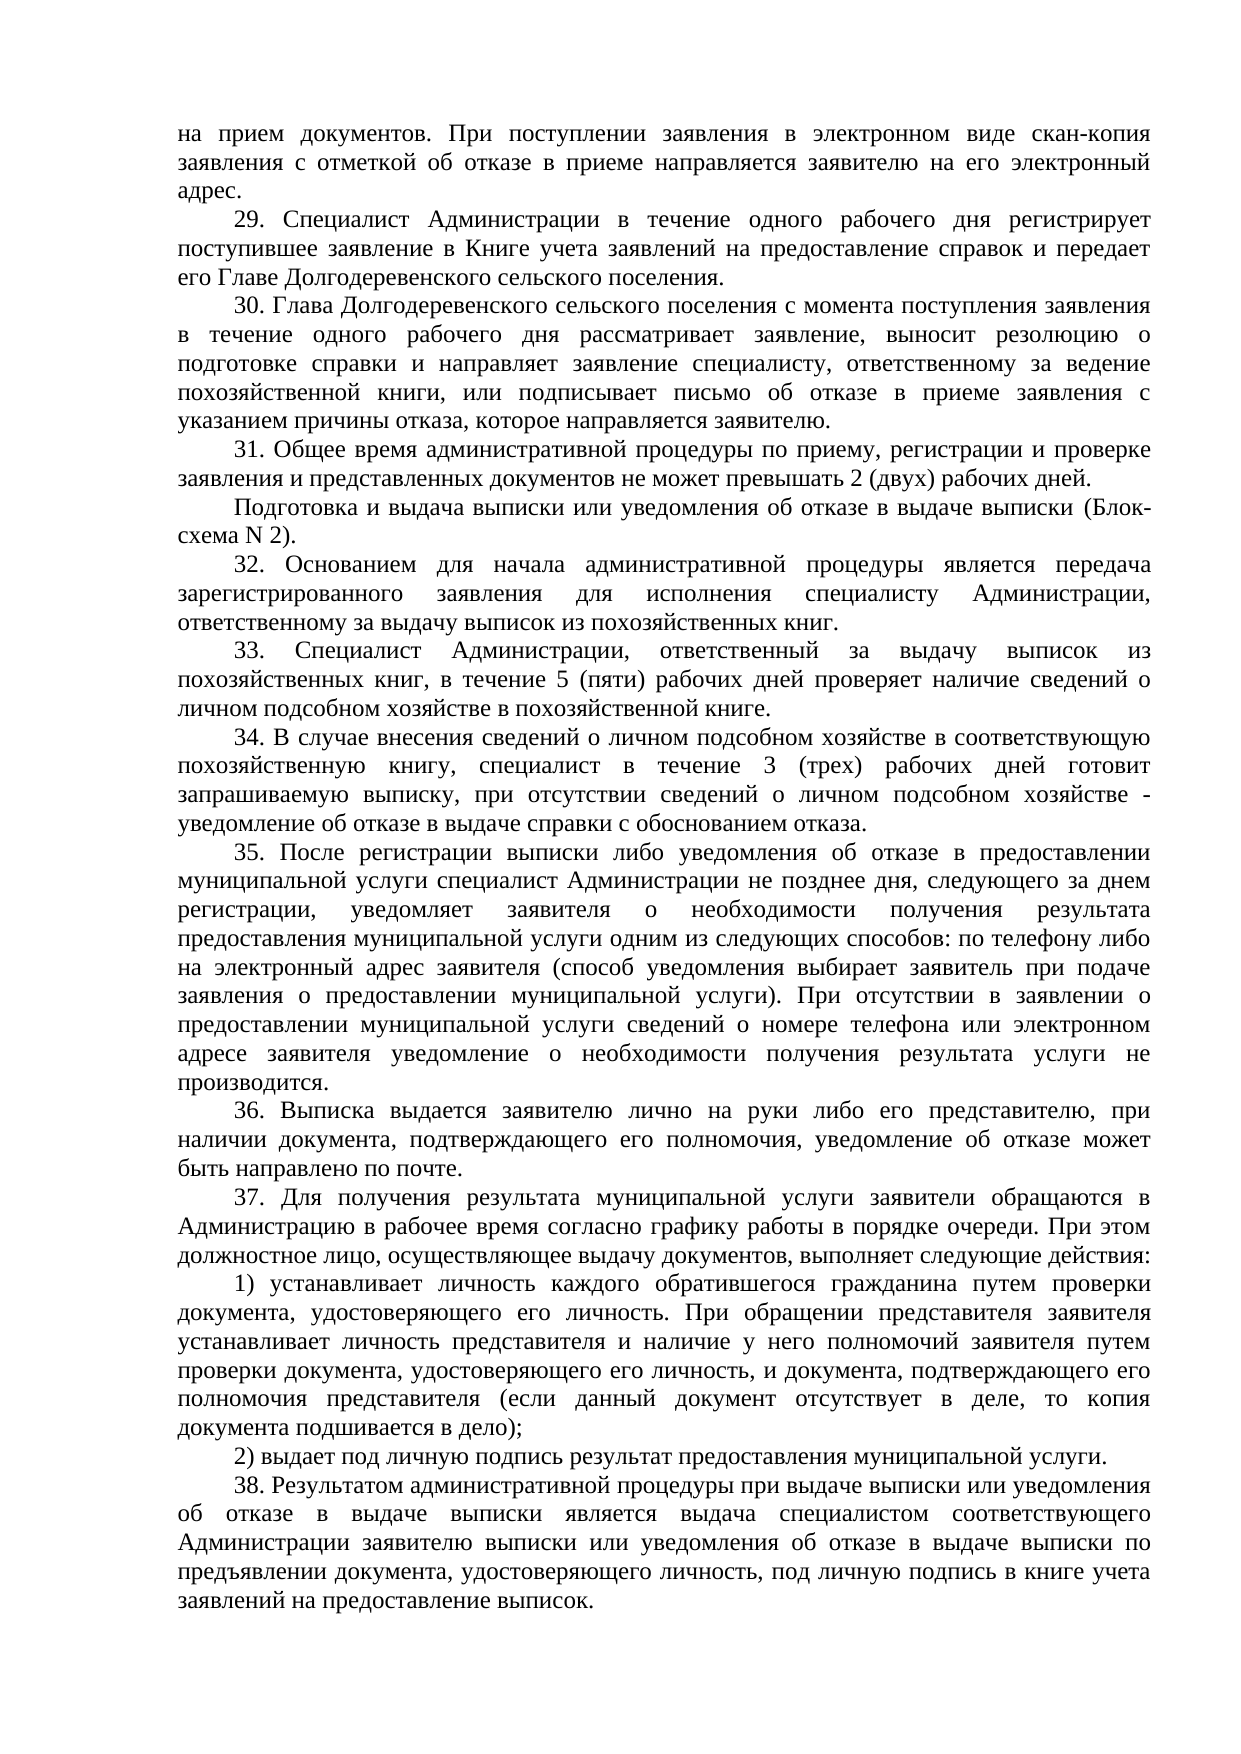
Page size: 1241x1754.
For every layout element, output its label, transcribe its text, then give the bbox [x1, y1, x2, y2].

text 33. Специалист Администрации, ответственный за выдачу выписок из похозяйственных книг, в течение 5 (пяти) рабочих дней проверяет наличие сведений о личном подсобном хозяйстве в похозяйственной книге. [177, 636, 1152, 722]
text 34. В случае внесения сведений о личном подсобном хозяйстве в соответствующую похозяйственную книгу, специалист в течение 3 (трех) рабочих дней готовит запрашиваемую выписку, при отсутствии сведений о личном подсобном хозяйстве - уведомление об отказе в выдаче справки с обоснованием отказа. [177, 722, 1152, 837]
text 30. Глава Долгодеревенского сельского поселения с момента поступления заявления в течение одного рабочего дня рассматривает заявление, выносит резолюцию о подготовке справки и направляет заявление специалисту, ответственному за ведение похозяйственной книги, или подписывает письмо об отказе в приеме заявления с указанием причины отказа, которое направляется заявителю. [177, 291, 1152, 434]
text 31. Общее время административной процедуры по приему, регистрации и проверке заявления и представленных документов не может превышать 2 (двух) рабочих дней. [177, 434, 1152, 492]
text 32. Основанием для начала административной процедуры является передача зарегистрированного заявления для исполнения специалисту Администрации, ответственному за выдачу выписок из похозяйственных книг. [177, 549, 1152, 636]
text 35. После регистрации выписки либо уведомления об отказе в предоставлении муниципальной услуги специалист Администрации не позднее дня, следующего за днем регистрации, уведомляет заявителя о необходимости получения результата предоставления муниципальной услуги одним из следующих способов: по телефону либо на электронный адрес заявителя (способ уведомления выбирает заявитель при подаче заявления о предоставлении муниципальной услуги). При отсутствии в заявлении о предоставлении муниципальной услуги сведений о номере телефона или электронном адресе заявителя уведомление о необходимости получения результата услуги не производится. [177, 837, 1152, 1096]
text Подготовка и выдача выписки или уведомления об отказе в выдаче выписки (Блок-схема N 2). [177, 492, 1152, 549]
text 29. Специалист Администрации в течение одного рабочего дня регистрирует поступившее заявление в Книге учета заявлений на предоставление справок и передает его Главе Долгодеревенского сельского поселения. [177, 204, 1152, 291]
text 38. Результатом административной процедуры при выдаче выписки или уведомления об отказе в выдаче выписки является выдача специалистом соответствующего Администрации заявителю выписки или уведомления об отказе в выдаче выписки по предъявлении документа, удостоверяющего личность, под личную подпись в книге учета заявлений на предоставление выписок. [177, 1470, 1152, 1613]
text 1) устанавливает личность каждого обратившегося гражданина путем проверки документа, удостоверяющего его личность. При обращении представителя заявителя устанавливает личность представителя и наличие у него полномочий заявителя путем проверки документа, удостоверяющего его личность, и документа, подтверждающего его полномочия представителя (если данный документ отсутствует в деле, то копия документа подшивается в дело); [177, 1268, 1152, 1441]
text 36. Выписка выдается заявителю лично на руки либо его представителю, при наличии документа, подтверждающего его полномочия, уведомление об отказе может быть направлено по почте. [177, 1096, 1152, 1182]
text 37. Для получения результата муниципальной услуги заявители обращаются в Администрацию в рабочее время согласно графику работы в порядке очереди. При этом должностное лицо, осуществляющее выдачу документов, выполняет следующие действия: [177, 1182, 1152, 1268]
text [177, 118, 1152, 204]
text 2) выдает под личную подпись результат предоставления муниципальной услуги. [177, 1441, 1152, 1470]
